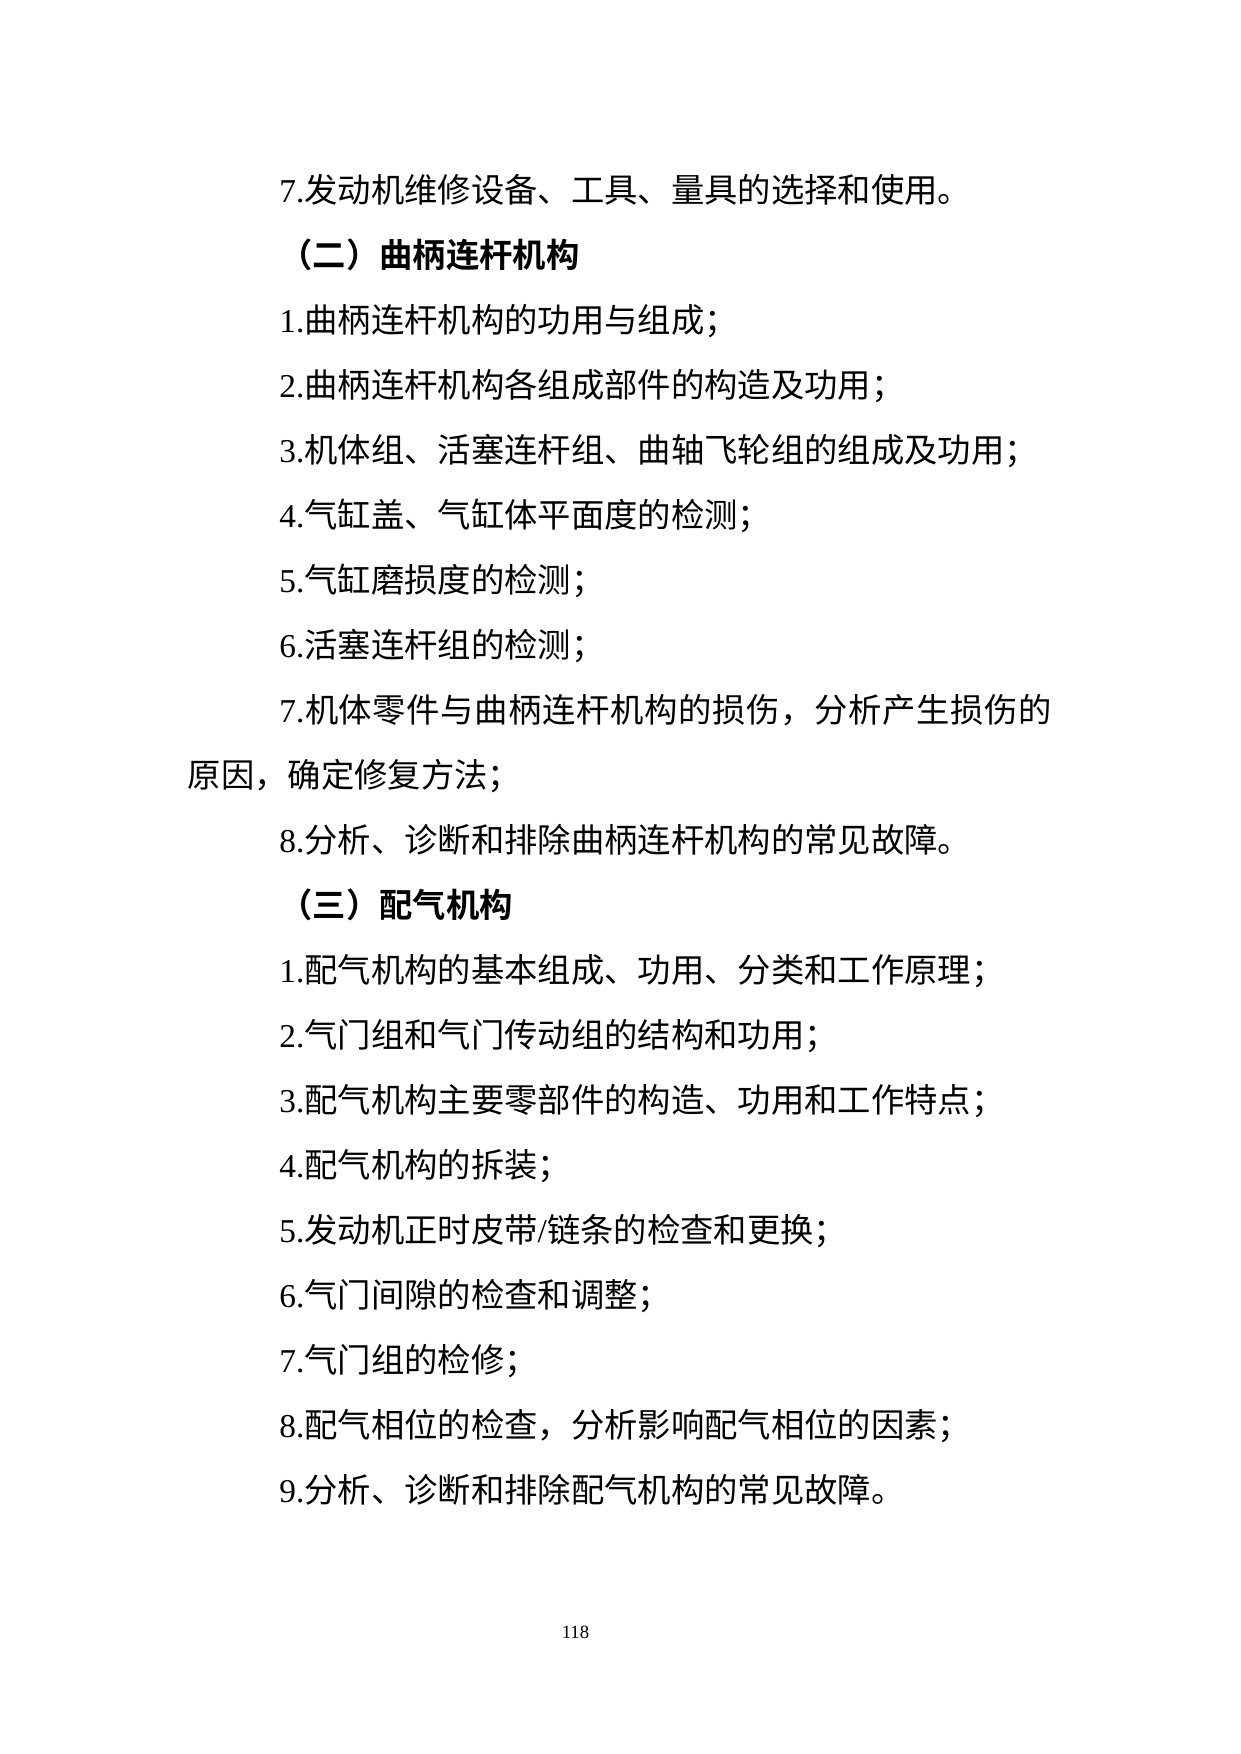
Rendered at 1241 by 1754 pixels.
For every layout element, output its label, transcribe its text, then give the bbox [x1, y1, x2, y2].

text 5.气缸磨损度的检测； [187, 545, 1053, 610]
subtitle （二）曲柄连杆机构 [187, 220, 1053, 285]
text 5.发动机正时皮带/链条的检查和更换； [187, 1195, 1053, 1260]
text 6.气门间隙的检查和调整； [187, 1260, 1053, 1325]
text 3.机体组、活塞连杆组、曲轴飞轮组的组成及功用； [187, 415, 1053, 480]
text 2.气门组和气门传动组的结构和功用； [187, 1000, 1053, 1065]
subtitle （三）配气机构 [187, 870, 1053, 935]
text 8.配气相位的检查，分析影响配气相位的因素； [187, 1390, 1053, 1455]
text 2.曲柄连杆机构各组成部件的构造及功用； [187, 350, 1053, 415]
text 6.活塞连杆组的检测； [187, 610, 1053, 675]
text 9.分析、诊断和排除配气机构的常见故障。 [187, 1455, 1053, 1520]
text 3.配气机构主要零部件的构造、功用和工作特点； [187, 1065, 1053, 1130]
text 7.发动机维修设备、工具、量具的选择和使用。 [187, 155, 1053, 220]
text 1.配气机构的基本组成、功用、分类和工作原理； [187, 935, 1053, 1000]
text 4.配气机构的拆装； [187, 1130, 1053, 1195]
text 7.气门组的检修； [187, 1325, 1053, 1390]
text 4.气缸盖、气缸体平面度的检测； [187, 480, 1053, 545]
text 1.曲柄连杆机构的功用与组成； [187, 285, 1053, 350]
text 7.机体零件与曲柄连杆机构的损伤，分析产生损伤的原因，确定修复方法； [187, 675, 1053, 805]
text 8.分析、诊断和排除曲柄连杆机构的常见故障。 [187, 805, 1053, 870]
